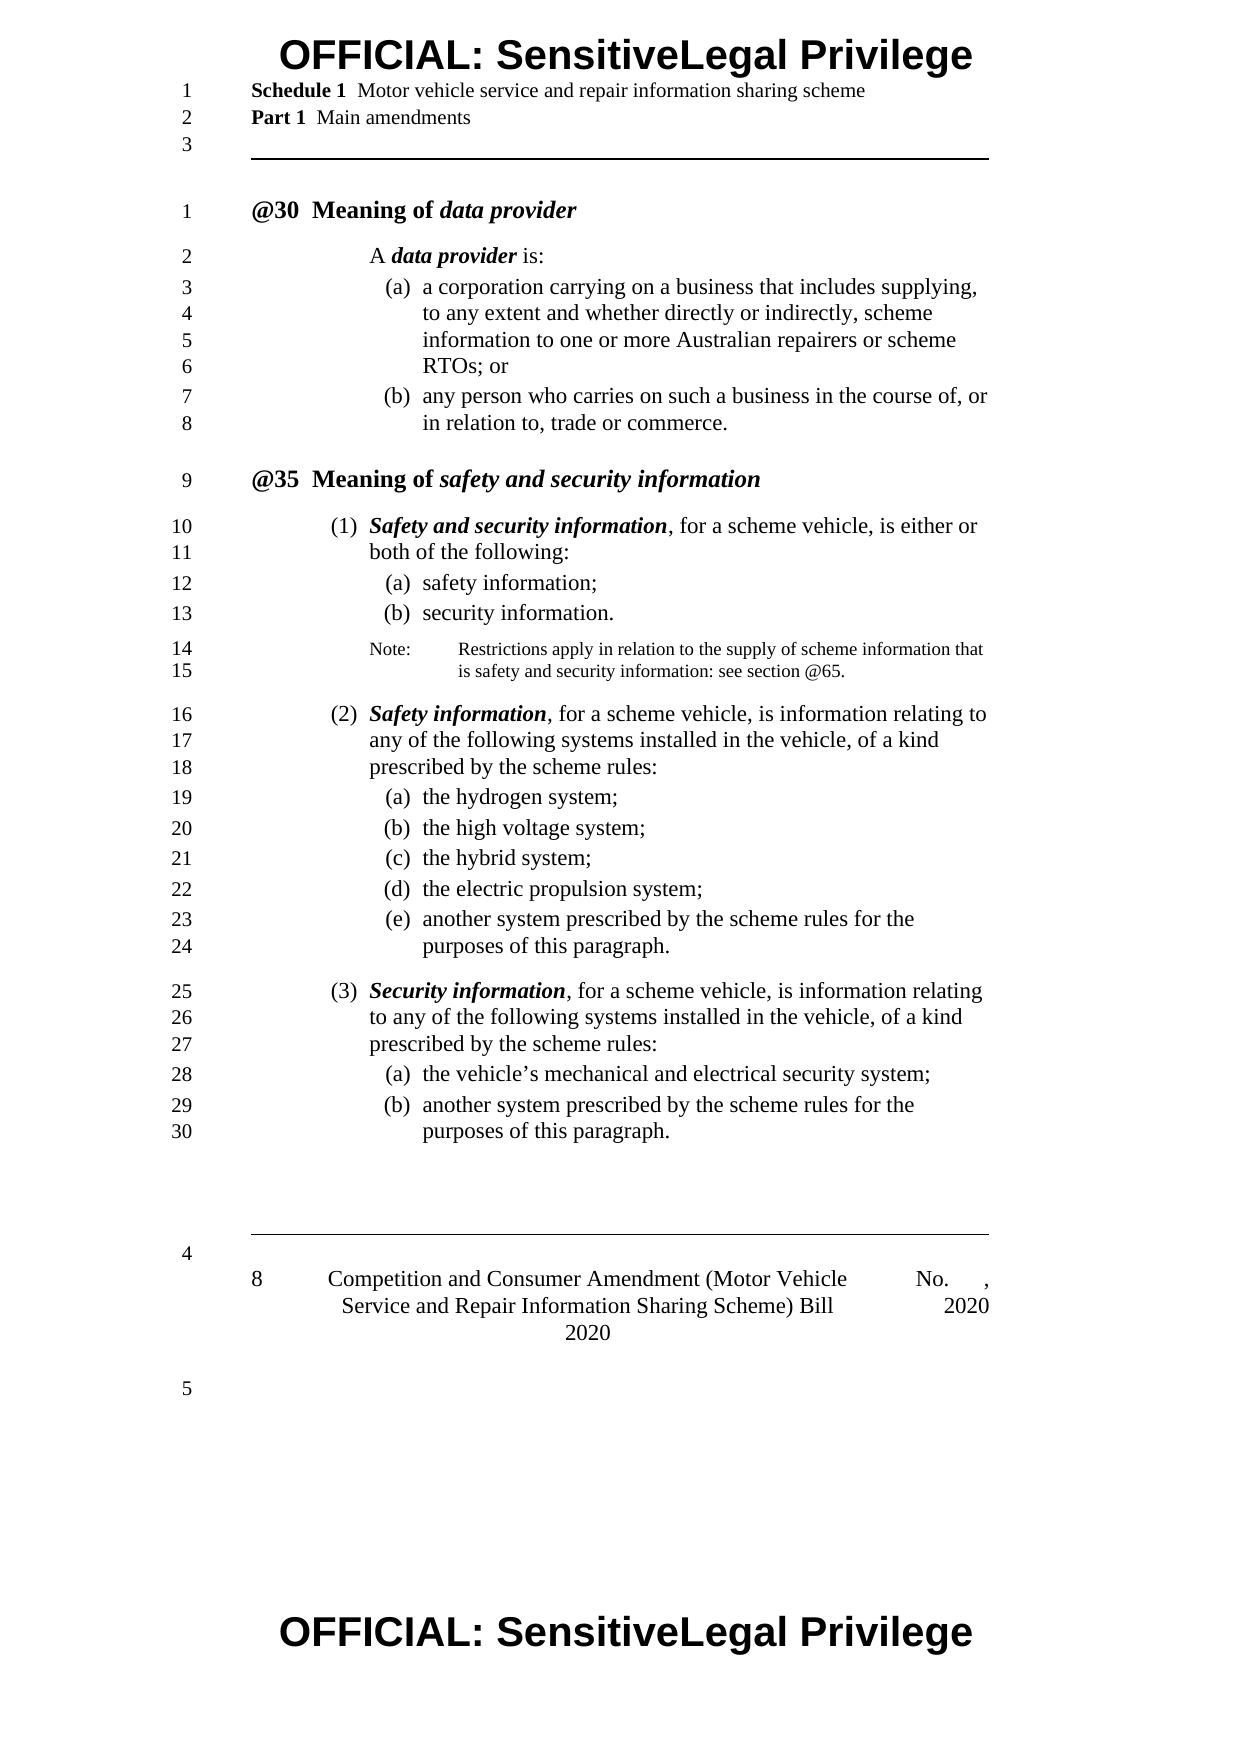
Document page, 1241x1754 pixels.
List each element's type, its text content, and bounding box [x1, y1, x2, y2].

text (d) the electric propulsion system; [251, 875, 989, 901]
text (a) the vehicle’s mechanical and electrical security system; [251, 1060, 989, 1087]
text (a) a corporation carrying on a business that includes supplying, to any extent and whether directly or indirectly, scheme information to one or more Australian repairers or scheme RTOs; or [251, 273, 989, 378]
text (1) Safety and security information, for a scheme vehicle, is either or both of the following: [251, 512, 989, 564]
text (b) any person who carries on such a business in the course of, or in relation to, trade or commerce. [251, 382, 989, 435]
text (a) the hydrogen system; [251, 783, 989, 810]
text @35 Meaning of safety and security information [251, 464, 989, 493]
text (b) security information. [251, 599, 989, 626]
text (b) the high voltage system; [251, 814, 989, 840]
text @30 Meaning of data provider [251, 195, 989, 224]
text (e) another system prescribed by the scheme rules for the purposes of this paragraph. [251, 906, 989, 958]
text A data provider is: [251, 242, 989, 269]
text Note: Restrictions apply in relation to the supply of scheme information that is safety and security information: see section @65. [369, 638, 989, 681]
text (2) Safety information, for a scheme vehicle, is information relating to any of the following systems installed in the vehicle, of a kind prescribed by the scheme rules: [251, 700, 989, 779]
text (3) Security information, for a scheme vehicle, is information relating to any of the following systems installed in the vehicle, of a kind prescribed by the scheme rules: [251, 977, 989, 1056]
text (b) another system prescribed by the scheme rules for the purposes of this paragraph. [251, 1091, 989, 1143]
text (c) the hybrid system; [251, 844, 989, 871]
text (a) safety information; [251, 569, 989, 595]
